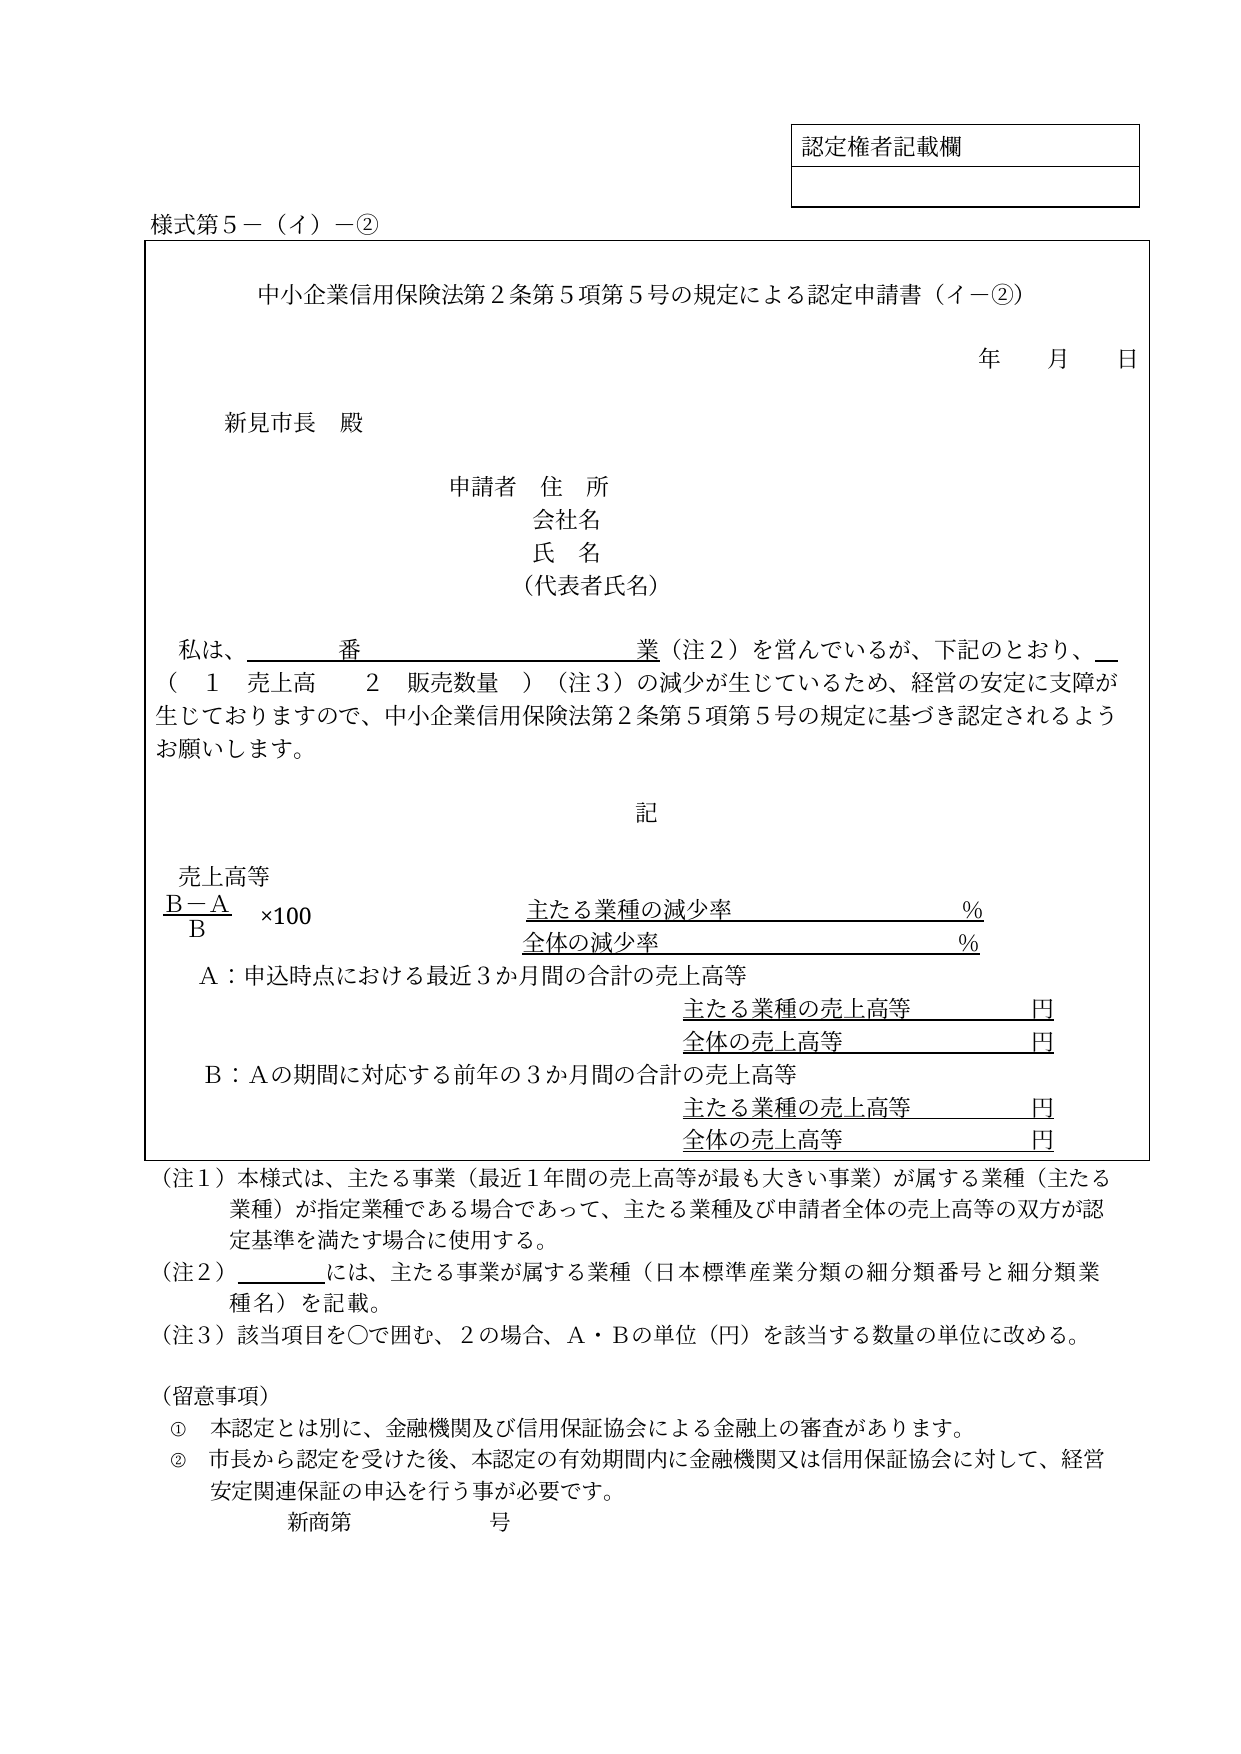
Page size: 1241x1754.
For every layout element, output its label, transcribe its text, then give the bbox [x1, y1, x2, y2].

table_cell [792, 167, 1139, 206]
text （留意事項） [150, 1379, 1120, 1411]
text 新商第 号 [150, 1505, 1120, 1537]
text （注３）該当項目を〇で囲む、２の場合、Ａ・Ｂの単位（円）を該当する数量の単位に改める。 [150, 1318, 1120, 1349]
text 様式第５－（イ）－② [150, 207, 1120, 240]
text （注２） には、主たる事業が属する業種（日本標準産業分類の細分類番号と細分類業種名）を記載。 [150, 1255, 1120, 1318]
text ① 本認定とは別に、金融機関及び信用保証協会による金融上の審査があります。 [170, 1411, 1120, 1442]
table_header 中小企業信用保険法第２条第５項第５号の規定による認定申請書（イ－②） 年 月 日 新見市長 殿 申請者 住 所 会社名 氏 名 （代表者氏名） 私は、 番 業（注２）を営んでいるが、下記のとおり、 （ １ 売上高 ２ 販売数量 ）（注３）の減少が生じているため、経営の安定に支障が生じておりますので、中小企業信用保険法第２条第５項第５号の規定に基づき認定されるようお願いします。 記 売上高等 主たる業種の減少率 ％ 全体の減少率 ％ Ａ：申込時点における最近３か月間の合計の売上高等 主たる業種の売上高等 円 全体の売上高等 円 Ｂ：Ａの期間に対応する前年の３か月間の合計の売上高等 主たる業種の売上高等 円 全体の売上高等 円 [146, 241, 1149, 1160]
text ② 市長から認定を受けた後、本認定の有効期間内に金融機関又は信用保証協会に対して、経営安定関連保証の申込を行う事が必要です。 [170, 1442, 1120, 1505]
table_header 認定権者記載欄 [792, 125, 1139, 166]
text （注１）本様式は、主たる事業（最近１年間の売上高等が最も大きい事業）が属する業種（主たる業種）が指定業種である場合であって、主たる業種及び申請者全体の売上高等の双方が認定基準を満たす場合に使用する。 [150, 1161, 1120, 1255]
